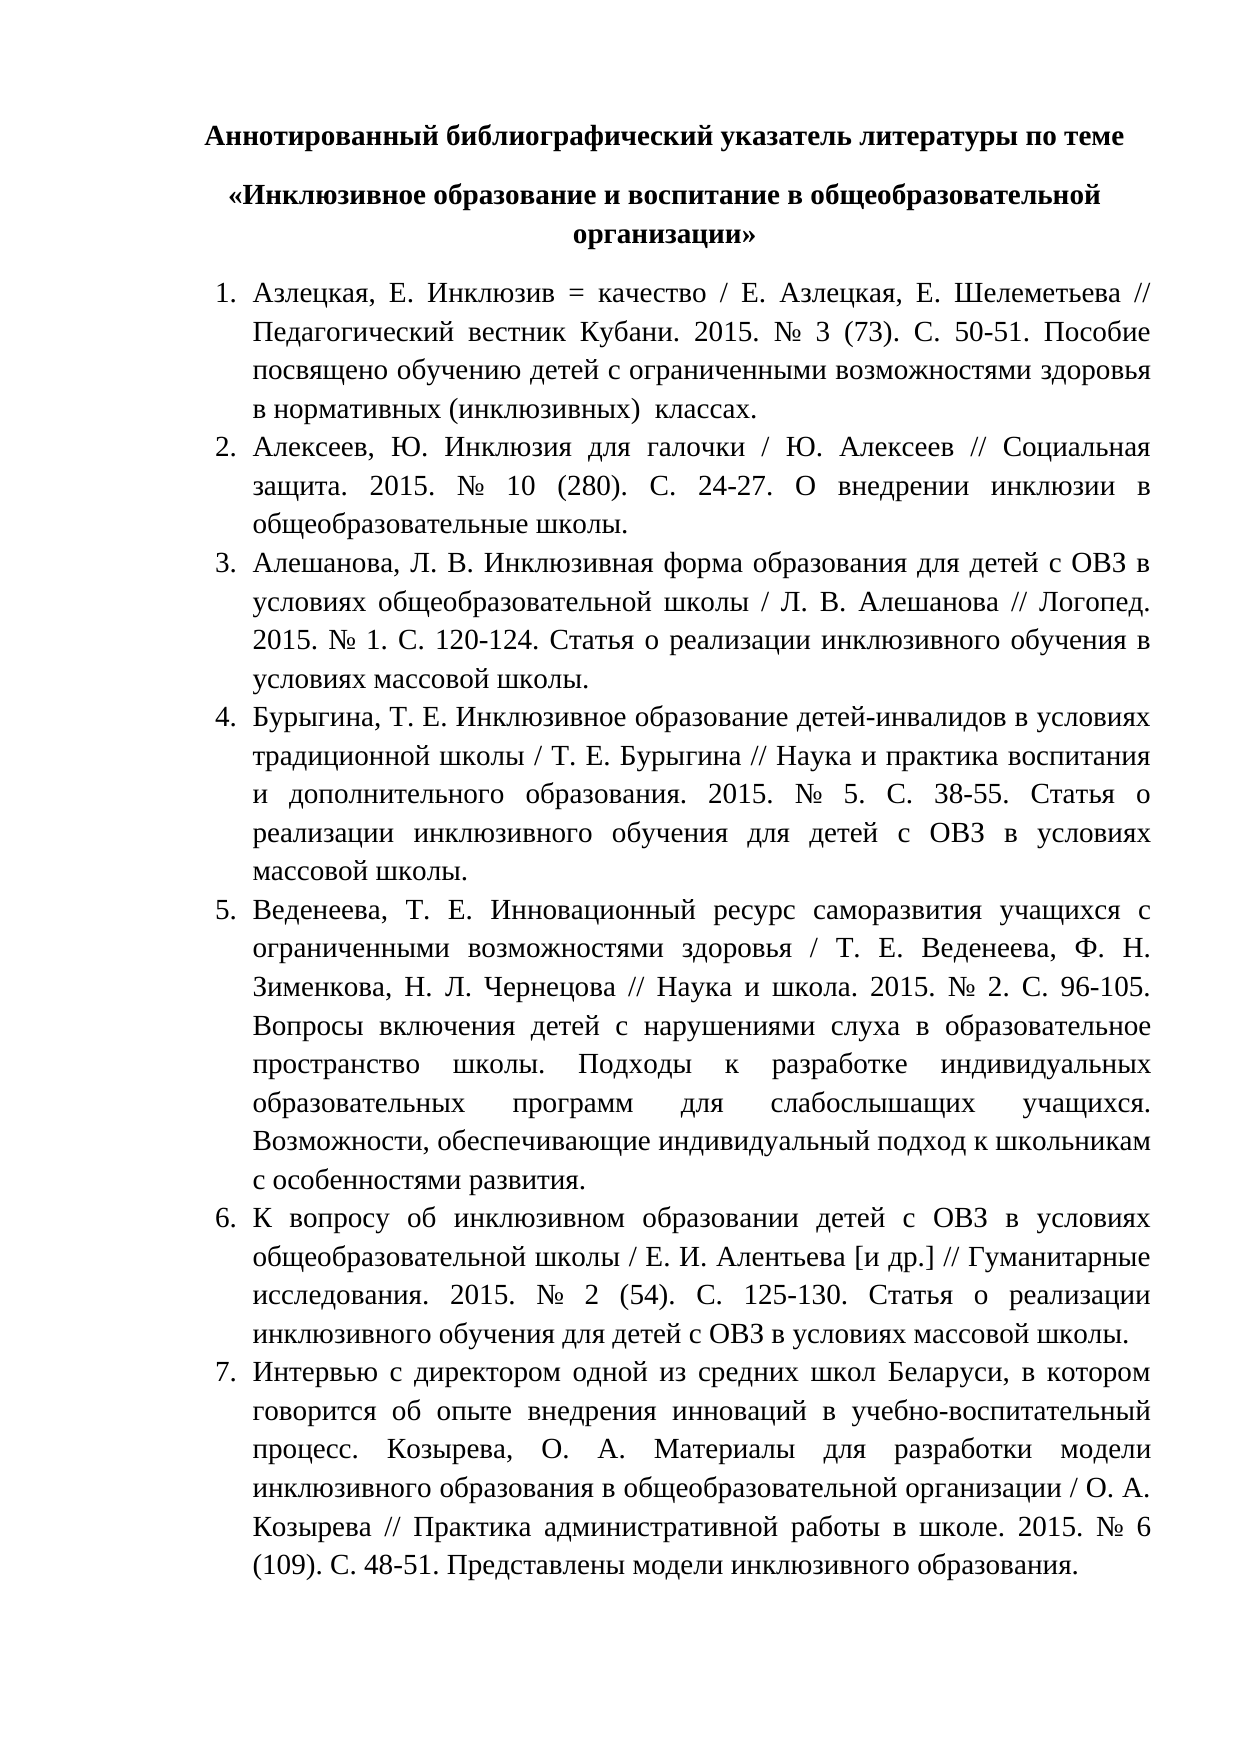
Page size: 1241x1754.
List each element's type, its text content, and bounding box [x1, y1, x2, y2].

list К вопросу об инклюзивном образовании детей с ОВЗ в условиях общеобразовательной школы / Е. И. Алентьева [и др.] // Гуманитарные исследования. 2015. № 2 (54). С. 125-130. Статья о реализации инклюзивного обучения для детей с ОВЗ в условиях массовой школы. [215, 1200, 1152, 1349]
list Алексеев, Ю. Инклюзия для галочки / Ю. Алексеев // Социальная защита. 2015. № 10 (280). С. 24-27. О внедрении инклюзии в общеобразовательные школы. [215, 429, 1152, 540]
text Аннотированный библиографический указатель литературы по теме [177, 118, 1152, 152]
text «Инклюзивное образование и воспитание в общеобразовательной организации» [177, 177, 1152, 249]
list Веденеева, Т. Е. Инновационный ресурс саморазвития учащихся с ограниченными возможностями здоровья / Т. Е. Веденеева, Ф. Н. Зименкова, Н. Л. Чернецова // Наука и школа. 2015. № 2. С. 96-105. Вопросы включения детей с нарушениями слуха в образовательное пространство школы. Подходы к разработке индивидуальных образовательных программ для слабослышащих учащихся. Возможности, обеспечивающие индивидуальный подход к школьникам с особенностями развития. [215, 892, 1152, 1195]
list Алешанова, Л. В. Инклюзивная форма образования для детей с ОВЗ в условиях общеобразовательной школы / Л. В. Алешанова // Логопед. 2015. № 1. С. 120-124. Статья о реализации инклюзивного обучения в условиях массовой школы. [215, 545, 1152, 694]
list Бурыгина, Т. Е. Инклюзивное образование детей-инвалидов в условиях традиционной школы / Т. Е. Бурыгина // Наука и практика воспитания и дополнительного образования. 2015. № 5. С. 38-55. Статья о реализации инклюзивного обучения для детей с ОВЗ в условиях массовой школы. [215, 699, 1152, 887]
list Азлецкая, Е. Инклюзив = качество / Е. Азлецкая, Е. Шелеметьева // Педагогический вестник Кубани. 2015. № 3 (73). С. 50-51. Пособие посвящено обучению детей с ограниченными возможностями здоровья в нормативных (инклюзивных) классах. [215, 275, 1152, 424]
list Интервью с директором одной из средних школ Беларуси, в котором говорится об опыте внедрения инноваций в учебно-воспитательный процесс. Козырева, О. А. Материалы для разработки модели инклюзивного образования в общеобразовательной организации / О. А. Козырева // Практика административной работы в школе. 2015. № 6 (109). С. 48-51. Представлены модели инклюзивного образования. [215, 1354, 1152, 1581]
